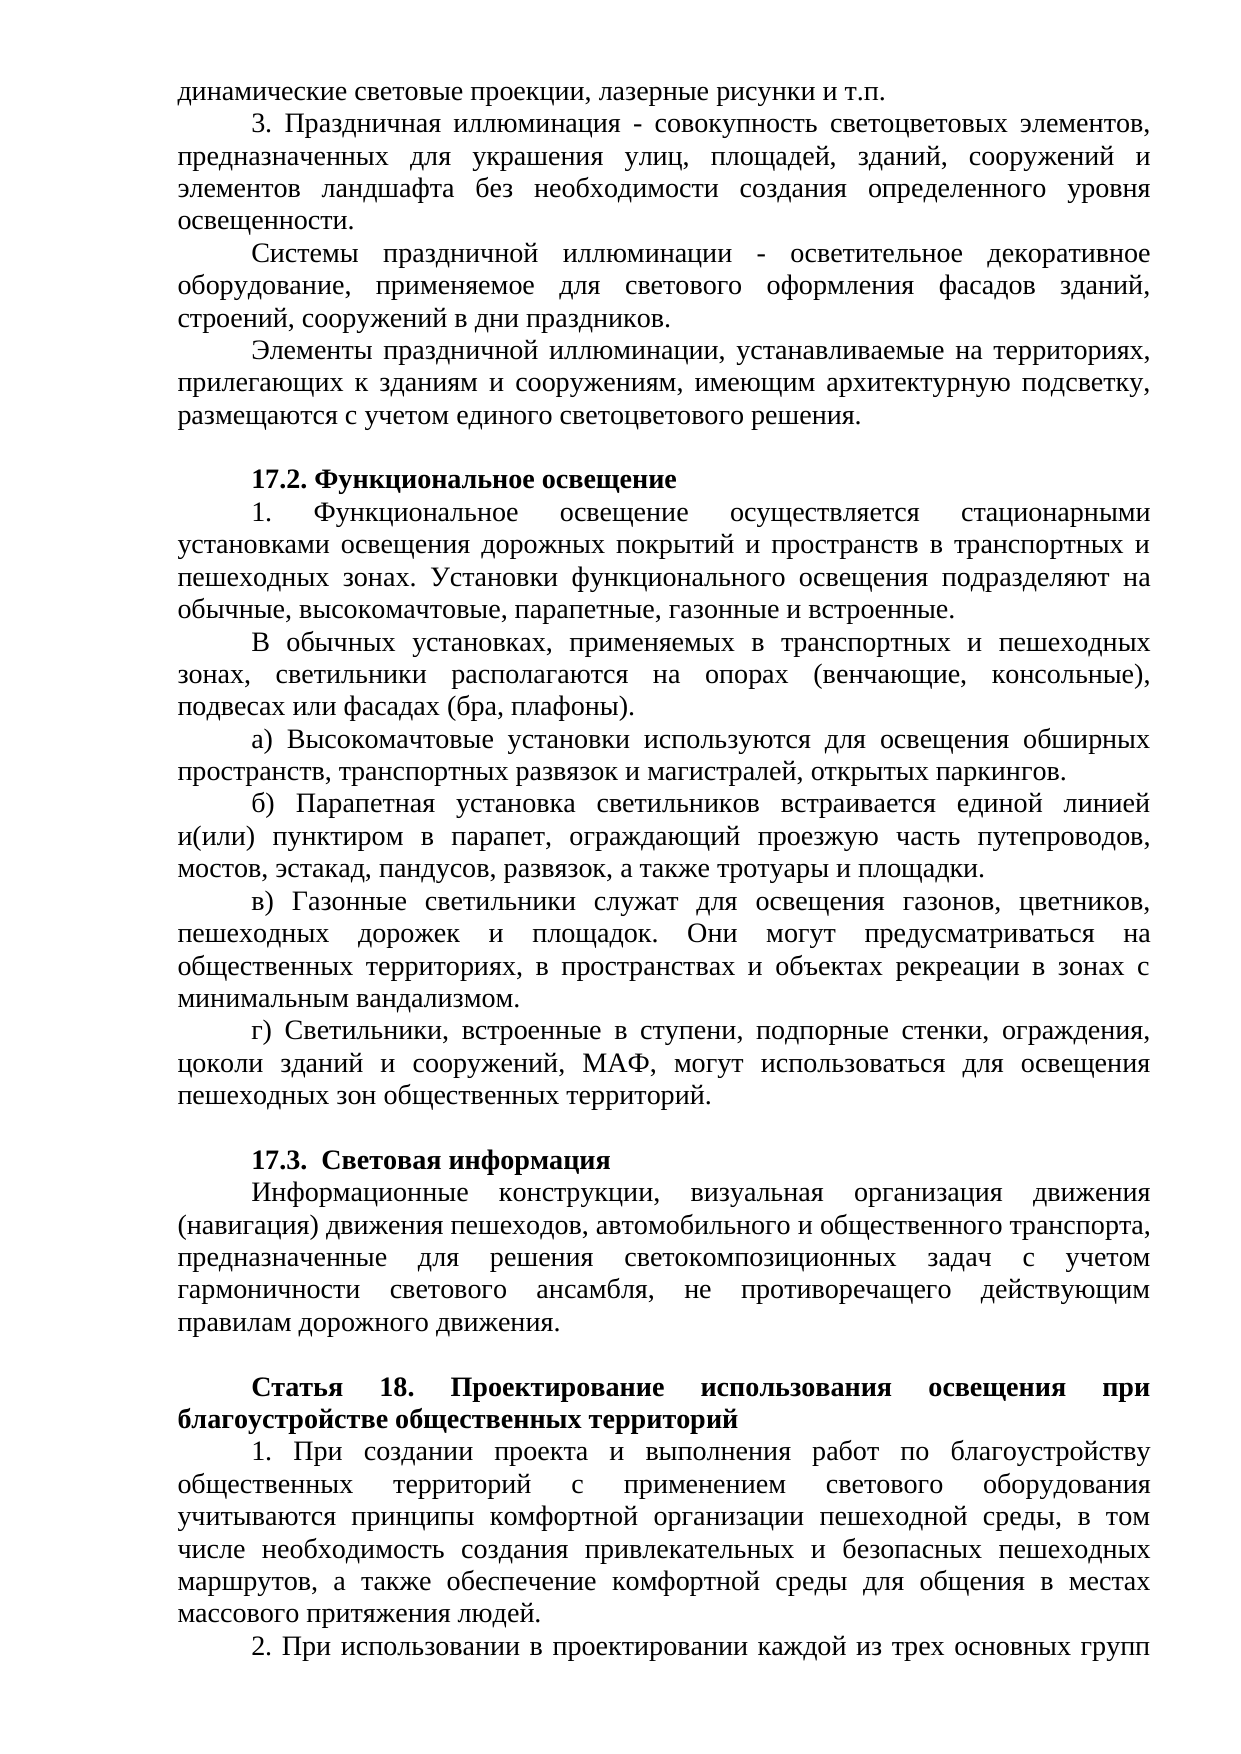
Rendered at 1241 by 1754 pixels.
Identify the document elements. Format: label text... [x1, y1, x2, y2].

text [177, 1629, 1152, 1661]
text 1. Функциональное освещение осуществляется стационарными установками освещения дорожных покрытий и пространств в транспортных и пешеходных зонах. Установки функционального освещения подразделяют на обычные, высокомачтовые, парапетные, газонные и встроенные. [177, 495, 1152, 624]
text Информационные конструкции, визуальная организация движения (навигация) движения пешеходов, автомобильного и общественного транспорта, предназначенные для решения светокомпозиционных задач с учетом гармоничности светового ансамбля, не противоречащего действующим правилам дорожного движения. [177, 1175, 1152, 1337]
text 17.2. Функциональное освещение [177, 463, 1152, 495]
text 1. При создании проекта и выполнения работ по благоустройству общественных территорий с применением светового оборудования учитываются принципы комфортной организации пешеходной среды, в том числе необходимость создания привлекательных и безопасных пешеходных маршрутов, а также обеспечение комфортной среды для общения в местах массового притяжения людей. [177, 1434, 1152, 1629]
text 17.3. Световая информация [177, 1143, 1152, 1175]
text а) Высокомачтовые установки используются для освещения обширных пространств, транспортных развязок и магистралей, открытых паркингов. [177, 722, 1152, 787]
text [177, 74, 1152, 106]
text б) Парапетная установка светильников встраивается единой линией и(или) пунктиром в парапет, ограждающий проезжую часть путепроводов, мостов, эстакад, пандусов, развязок, а также тротуары и площадки. [177, 787, 1152, 884]
text в) Газонные светильники служат для освещения газонов, цветников, пешеходных дорожек и площадок. Они могут предусматриваться на общественных территориях, в пространствах и объектах рекреации в зонах с минимальным вандализмом. [177, 884, 1152, 1013]
text г) Светильники, встроенные в ступени, подпорные стенки, ограждения, цоколи зданий и сооружений, МАФ, могут использоваться для освещения пешеходных зон общественных территорий. [177, 1013, 1152, 1111]
text 3. Праздничная иллюминация - совокупность светоцветовых элементов, предназначенных для украшения улиц, площадей, зданий, сооружений и элементов ландшафта без необходимости создания определенного уровня освещенности. [177, 106, 1152, 236]
text Статья 18. Проектирование использования освещения при благоустройстве общественных территорий [177, 1370, 1152, 1434]
text Системы праздничной иллюминации - осветительное декоративное оборудование, применяемое для светового оформления фасадов зданий, строений, сооружений в дни праздников. [177, 236, 1152, 333]
text Элементы праздничной иллюминации, устанавливаемые на территориях, прилегающих к зданиям и сооружениям, имеющим архитектурную подсветку, размещаются с учетом единого светоцветового решения. [177, 333, 1152, 430]
text В обычных установках, применяемых в транспортных и пешеходных зонах, светильники располагаются на опорах (венчающие, консольные), подвесах или фасадах (бра, плафоны). [177, 624, 1152, 722]
